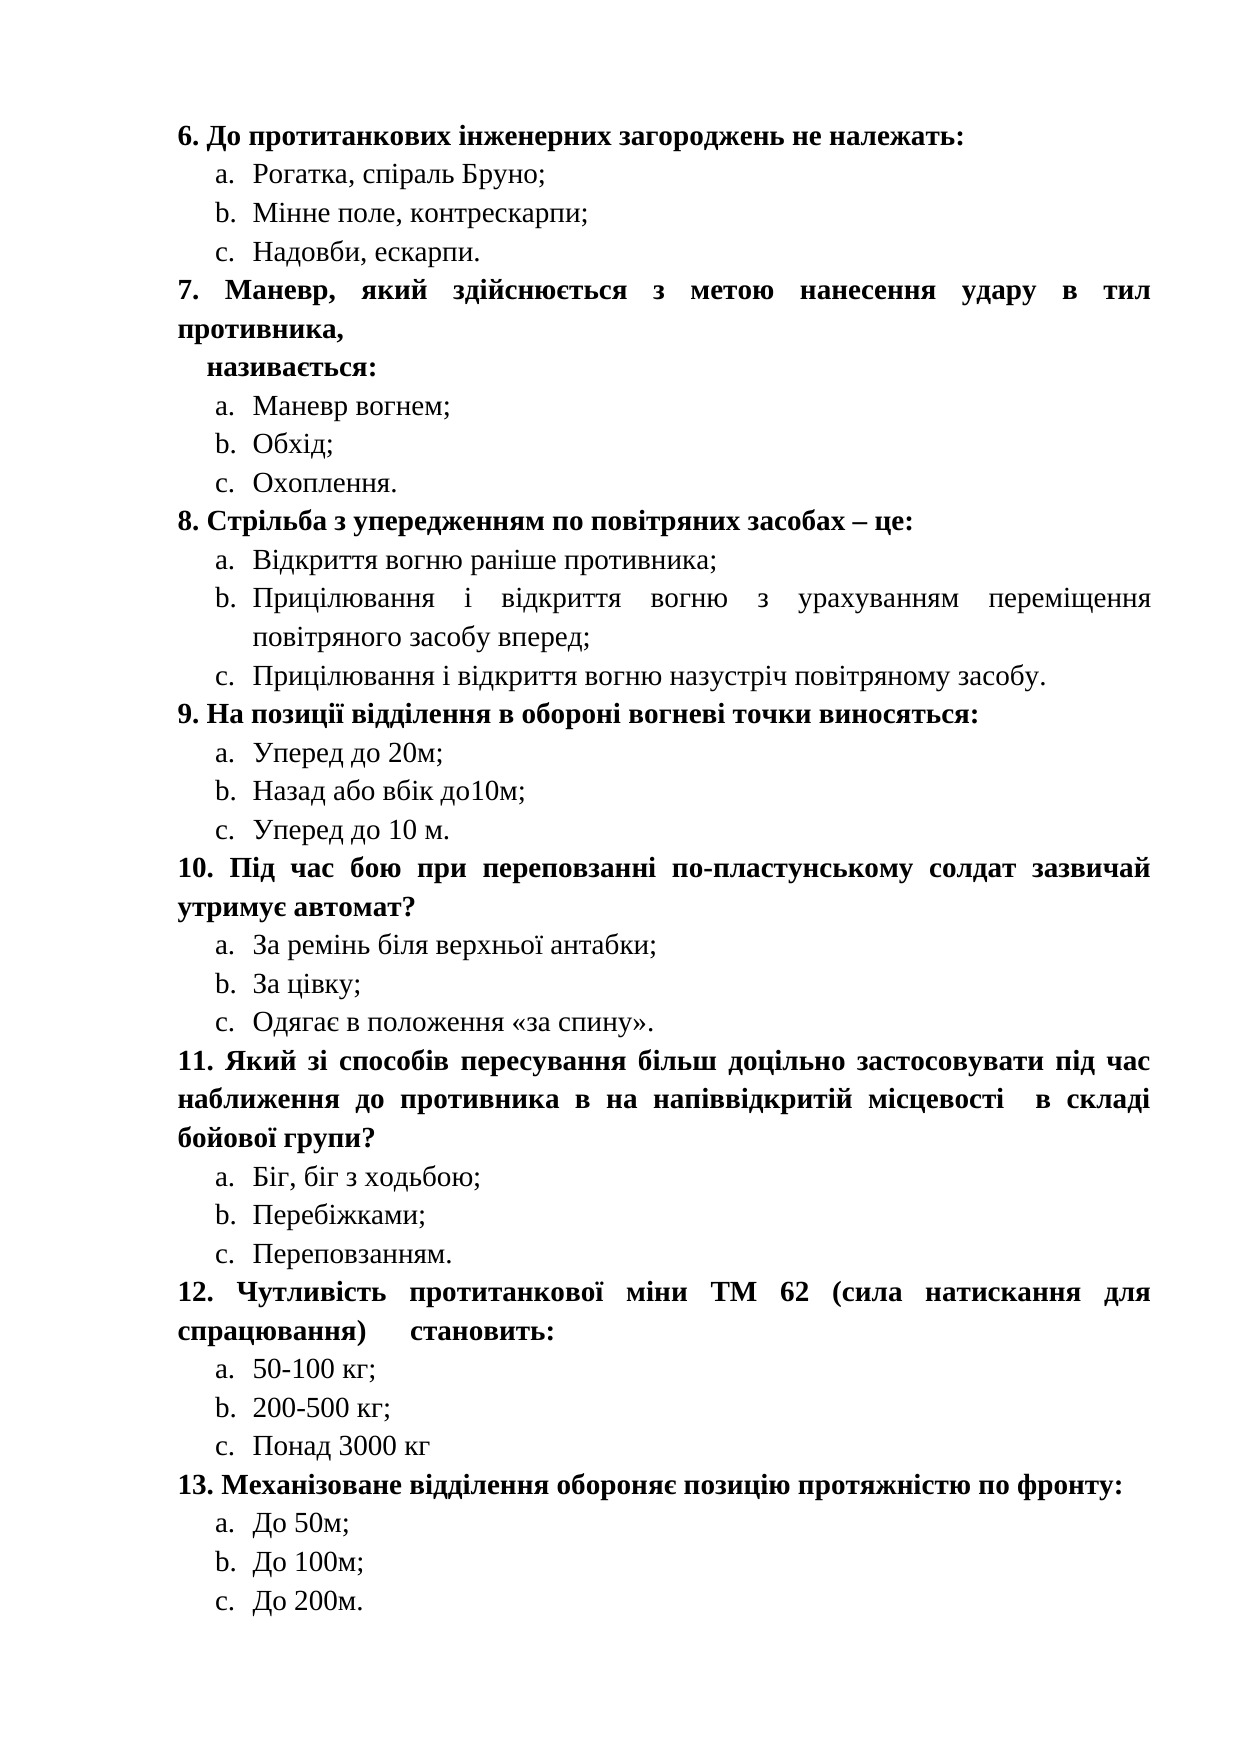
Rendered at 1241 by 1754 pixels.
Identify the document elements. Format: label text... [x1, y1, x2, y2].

list 50-100 кг; [215, 1351, 1152, 1385]
list Відкриття вогню раніше противника; [215, 542, 1152, 576]
list Перебіжками; [215, 1197, 1152, 1231]
list Мінне поле, контрескарпи; [215, 195, 1152, 229]
list До 50м; [215, 1506, 1152, 1539]
list За ремінь біля верхньої антабки; [215, 927, 1152, 961]
list За цівку; [215, 966, 1152, 999]
text 8. Стрільба з упередженням по повітряних засобах – це: [177, 503, 1152, 537]
list Обхід; [215, 426, 1152, 460]
text 10. Під час бою при переповзанні по-пластунському солдат зазвичай утримує автомат? [177, 850, 1152, 922]
text 9. На позиції відділення в обороні вогневі точки виносяться: [177, 696, 1152, 730]
list Понад 3000 кг [215, 1428, 1152, 1462]
list До 200м. [215, 1583, 1152, 1616]
list 200-500 кг; [215, 1390, 1152, 1423]
list Назад або вбік до10м; [215, 773, 1152, 807]
text 6. До протитанкових інженерних загороджень не належать: [177, 118, 1152, 152]
list Надовби, ескарпи. [215, 234, 1152, 267]
list До 100м; [215, 1544, 1152, 1578]
list Переповзанням. [215, 1236, 1152, 1269]
text 12. Чутливість протитанкової міни ТМ 62 (сила натискання для спрацювання) становить: [177, 1274, 1152, 1346]
text називається: [177, 349, 1152, 383]
list Прицілювання і відкриття вогню з урахуванням переміщення повітряного засобу вперед; [215, 581, 1152, 653]
text 11. Який зі способів пересування більш доцільно застосовувати під час наближення до противника в на напіввідкритій місцевості в складі бойової групи? [177, 1043, 1152, 1154]
text 13. Механізоване відділення обороняє позицію протяжністю по фронту: [177, 1467, 1152, 1501]
list Маневр вогнем; [215, 388, 1152, 421]
list Біг, біг з ходьбою; [215, 1159, 1152, 1192]
list Уперед до 20м; [215, 735, 1152, 768]
list Одягає в положення «за спину». [215, 1004, 1152, 1038]
list Прицілювання і відкриття вогню назустріч повітряному засобу. [215, 658, 1152, 691]
list Уперед до 10 м. [215, 812, 1152, 845]
list Охоплення. [215, 465, 1152, 498]
text 7. Маневр, який здійснюється з метою нанесення удару в тил противника, [177, 272, 1152, 344]
list Рогатка, спіраль Бруно; [215, 157, 1152, 190]
